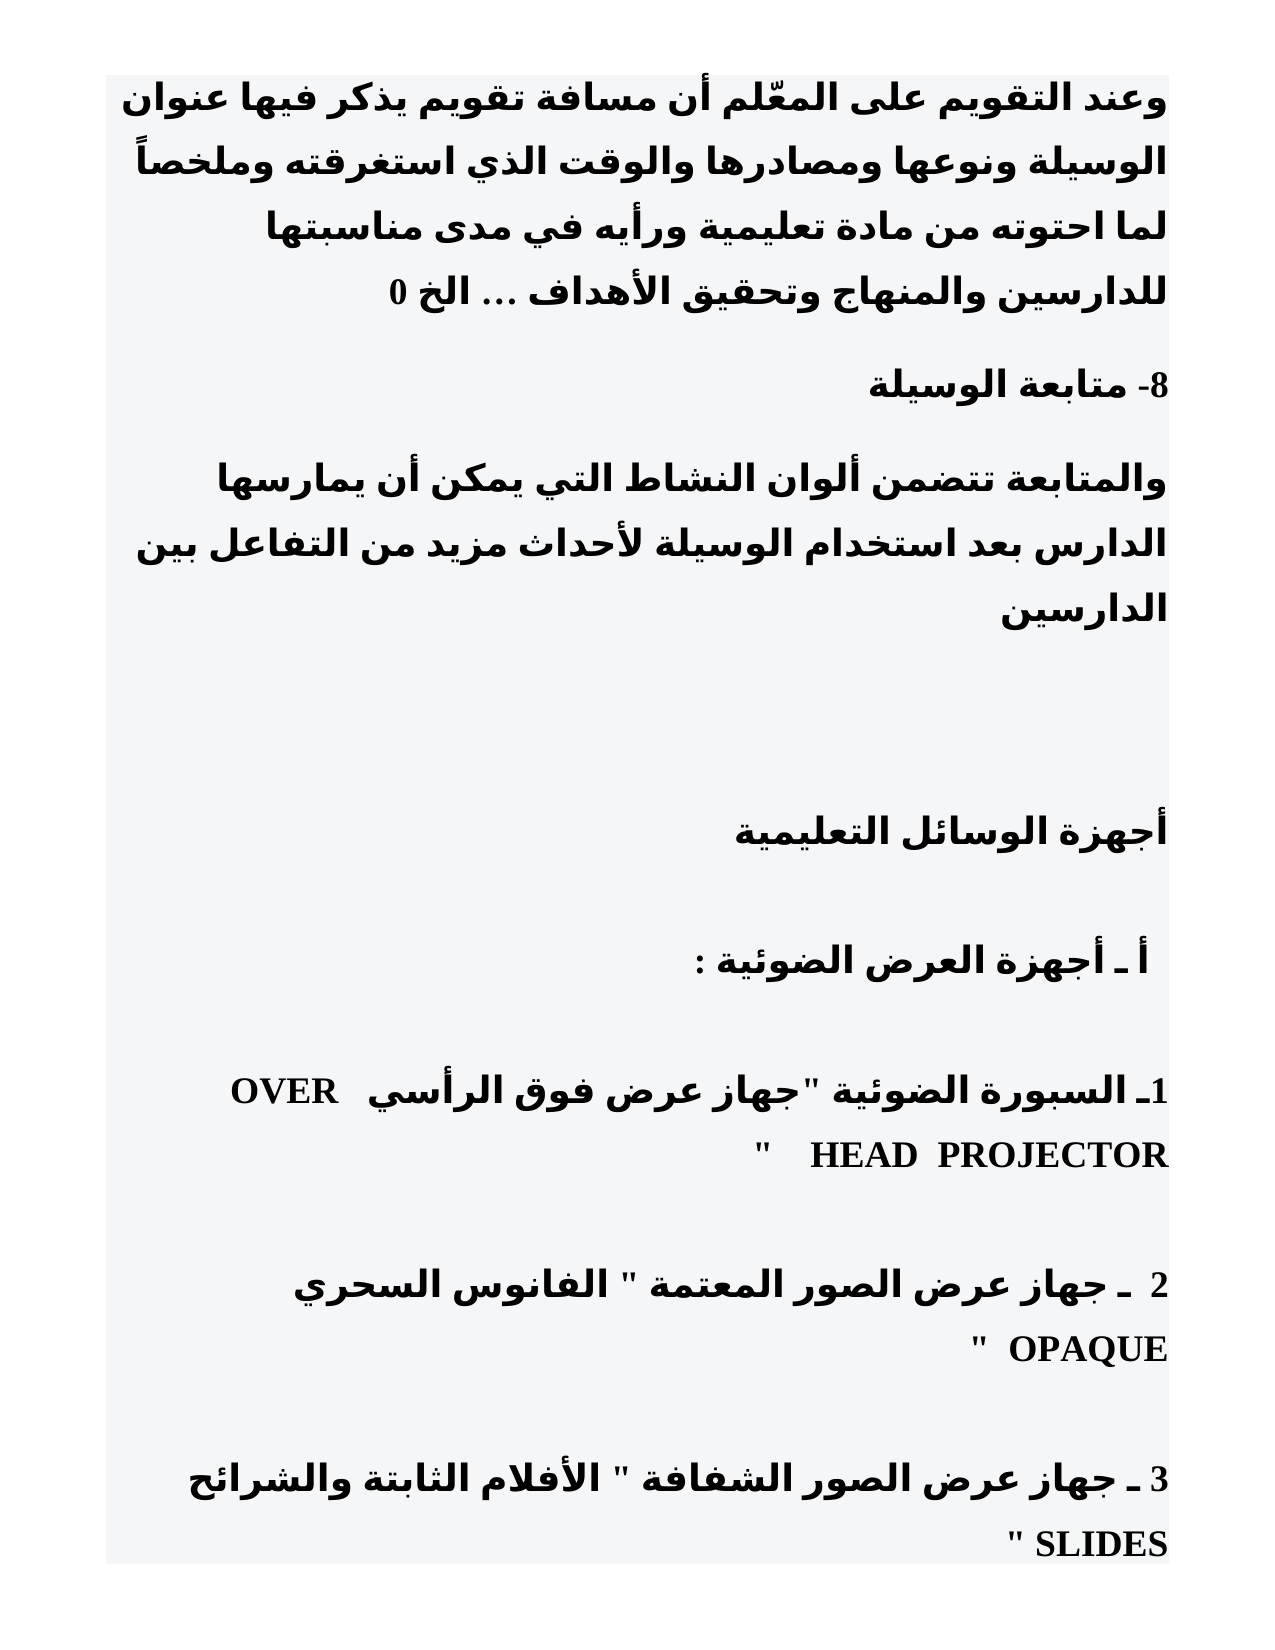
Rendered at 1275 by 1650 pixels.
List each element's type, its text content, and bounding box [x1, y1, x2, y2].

text 3 ـ جهاز عرض الصور الشفافة " الأفلام الثابتة والشرائح SLIDES " [106, 1456, 1169, 1564]
text والمتابعة تتضمن ألوان النشاط التي يمكن أن يمارسها الدارس بعد استخدام الوسيلة لأحداث مزيد من التفاعل بين الدارسين [106, 457, 1169, 629]
text 8- متابعة الوسيلة [106, 363, 1169, 406]
text 1ـ السبورة الضوئية "جهاز عرض فوق الرأسي OVER HEAD PROJECTOR " [106, 1068, 1169, 1176]
text أجهزة الوسائل التعليمية [106, 809, 1169, 852]
text وعند التقويم على المعّلم أن مسافة تقويم يذكر فيها عنوان الوسيلة ونوعها ومصادرها والوقت الذي استغرقته وملخصاً لما احتوته من مادة تعليمية ورأيه في مدى مناسبتها للدارسين والمنهاج وتحقيق الأهداف … الخ 0 [106, 75, 1169, 312]
text أ ـ أجهزة العرض الضوئية : [106, 939, 1169, 982]
text 2 ـ جهاز عرض الصور المعتمة " الفانوس السحري OPAQUE " [106, 1262, 1169, 1370]
